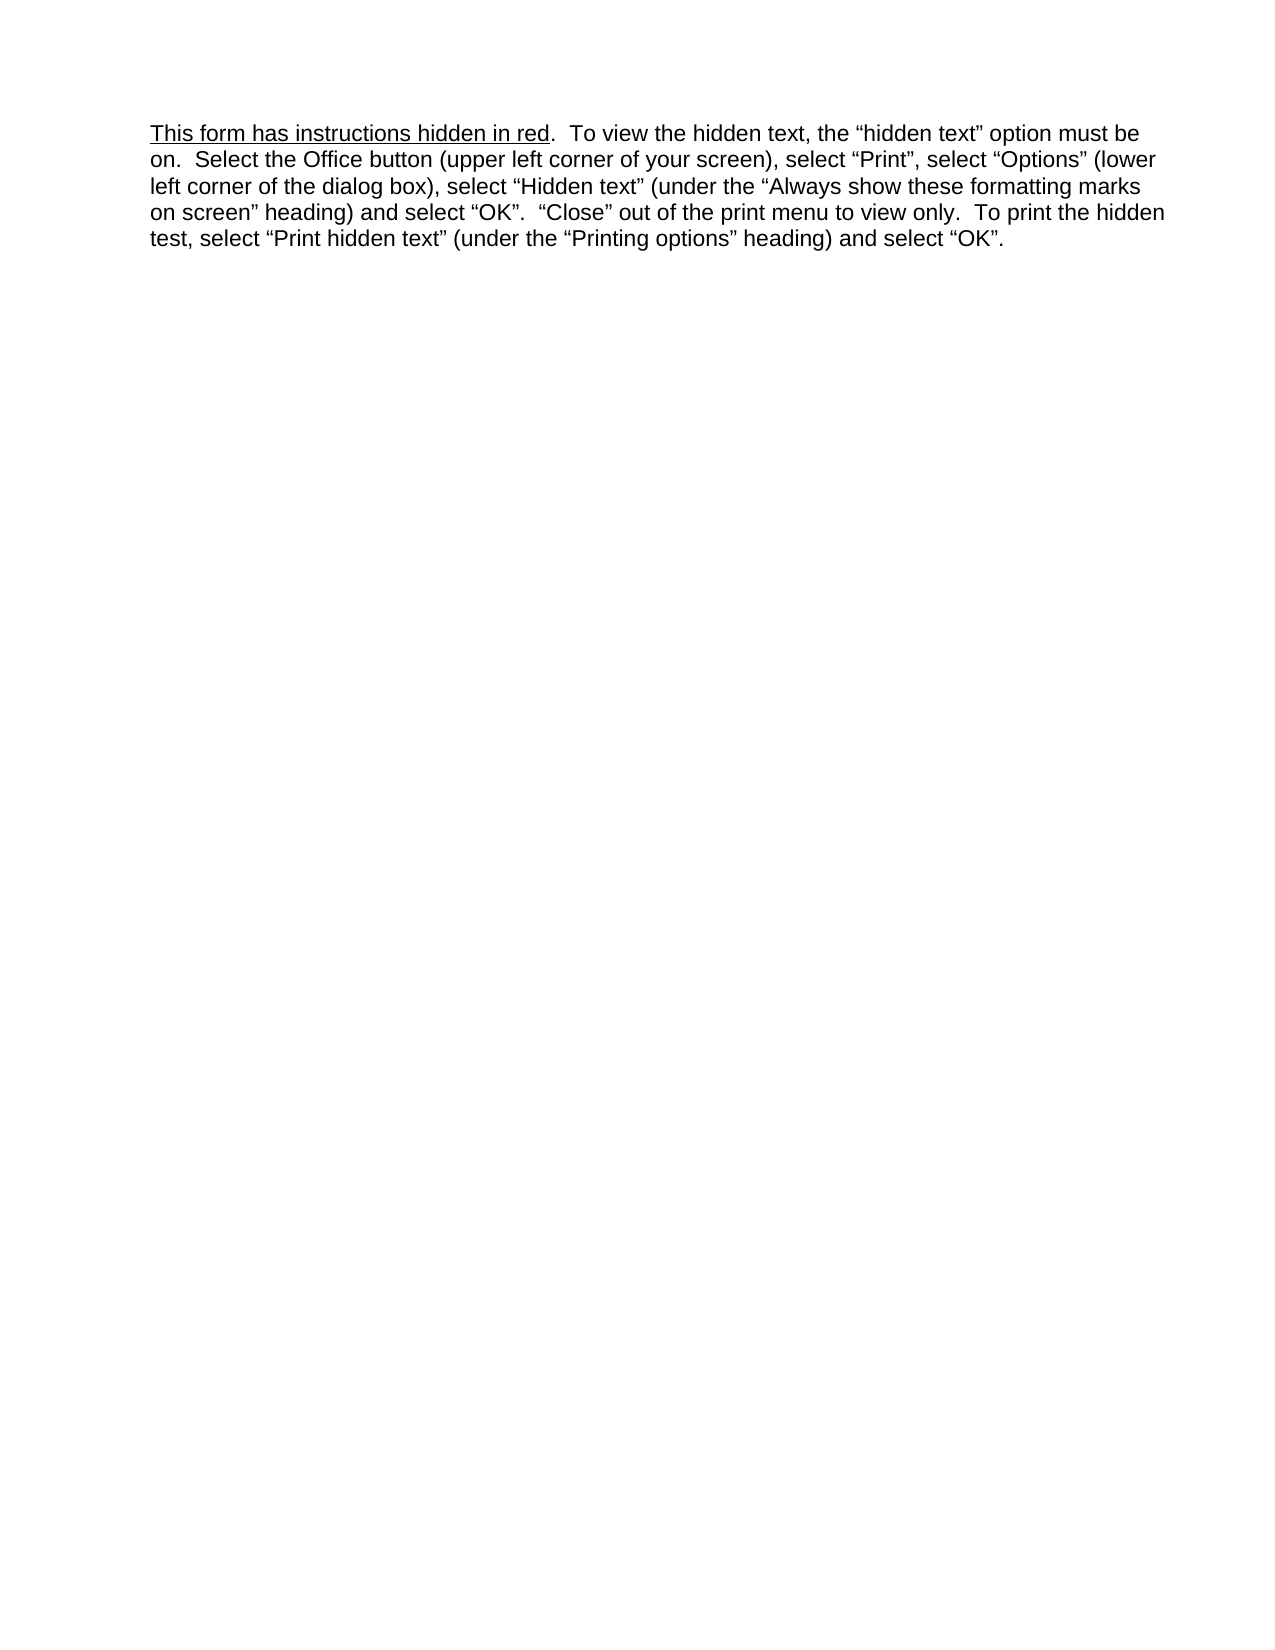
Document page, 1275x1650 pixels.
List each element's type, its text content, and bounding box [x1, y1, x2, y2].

text This form has instructions hidden in red. To view the hidden text, the “hidden text” option must be on. Select the Office button (upper left corner of your screen), select “Print”, select “Options” (lower left corner of the dialog box), select “Hidden text” (under the “Always show these formatting marks on screen” heading) and select “OK”. “Close” out of the print menu to view only. To print the hidden test, select “Print hidden text” (under the “Printing options” heading) and select “OK”. [150, 120, 1169, 252]
